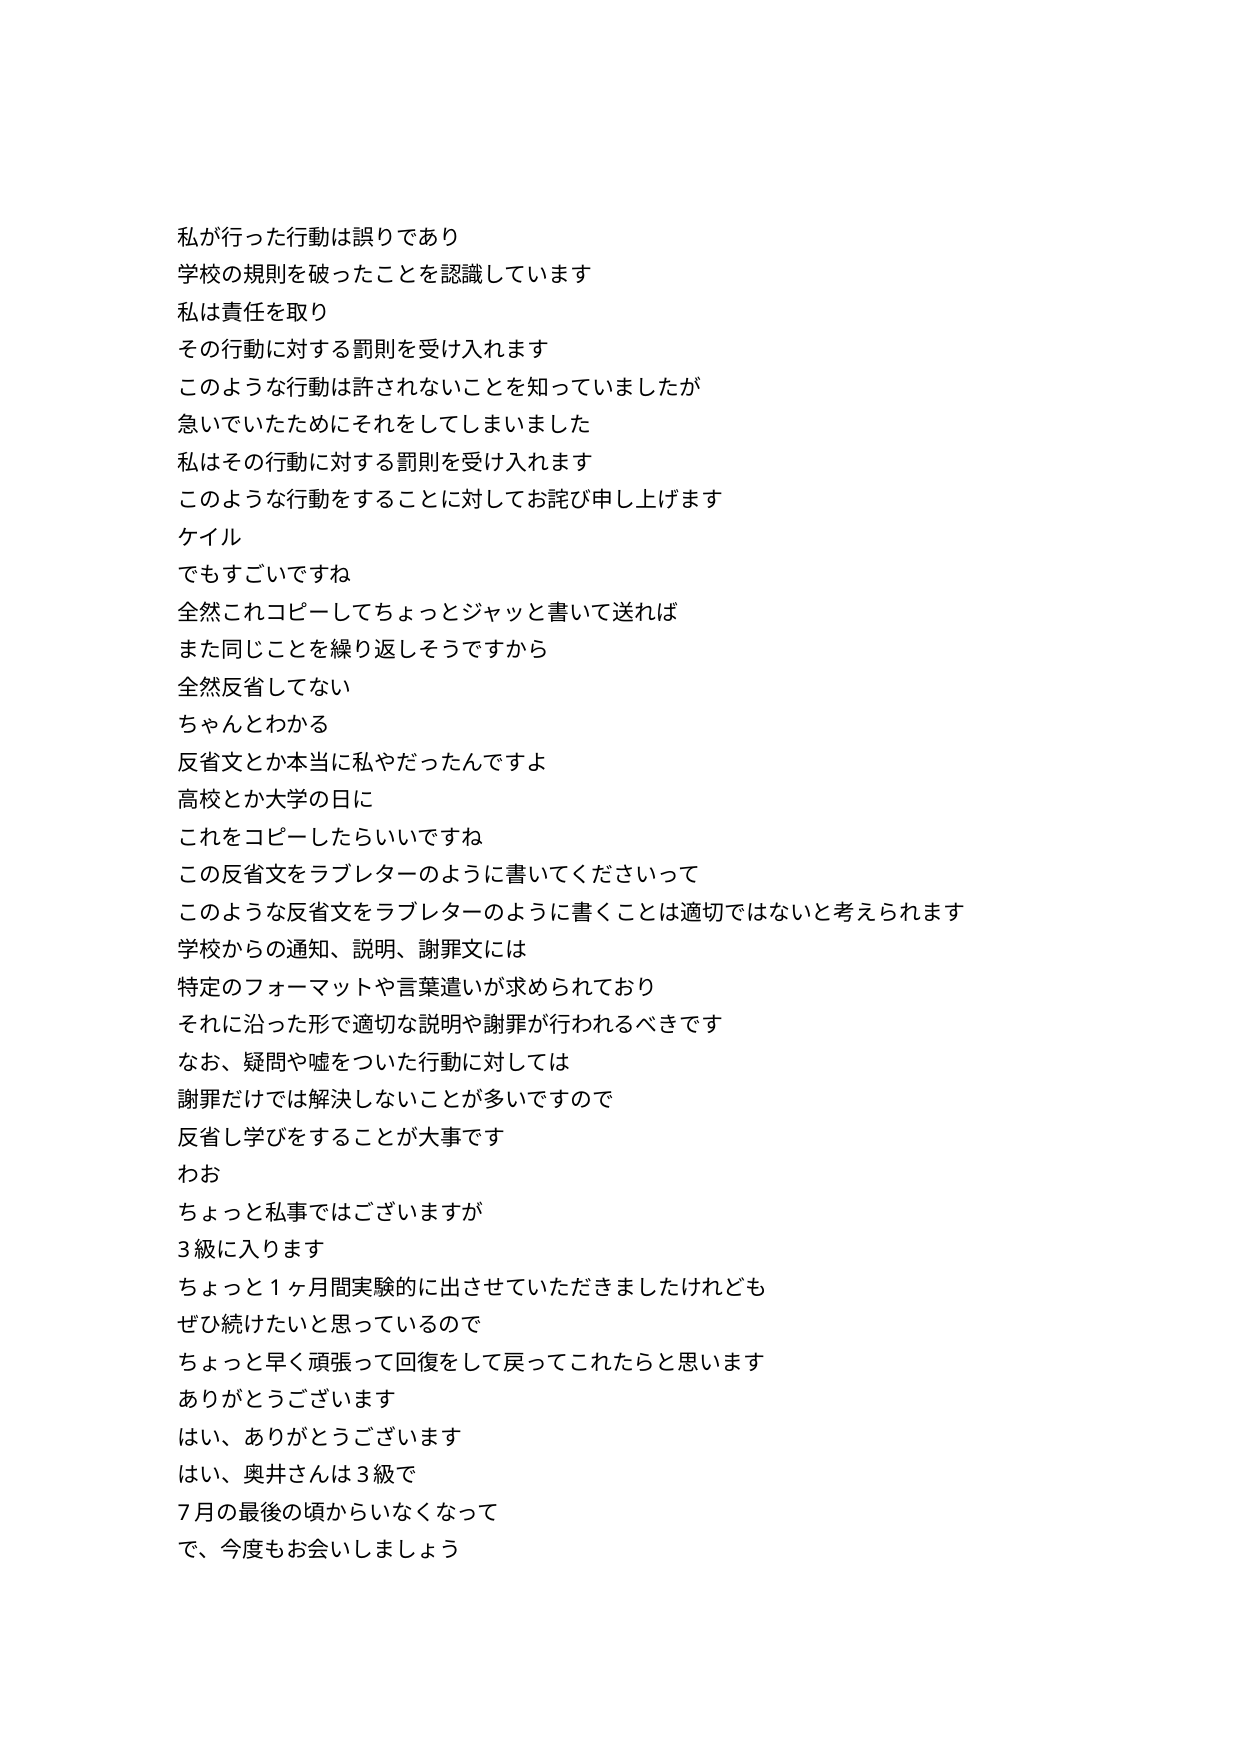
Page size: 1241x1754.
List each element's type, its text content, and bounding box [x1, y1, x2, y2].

text 謝罪だけでは解決しないことが多いですので [177, 1079, 1063, 1117]
text 私が行った行動は誤りであり [177, 217, 1063, 254]
text その行動に対する罰則を受け入れます [177, 329, 1063, 367]
text 全然反省してない [177, 667, 1063, 704]
text 学校からの通知、説明、謝罪文には [177, 929, 1063, 967]
text このような行動をすることに対してお詫び申し上げます [177, 479, 1063, 517]
text これをコピーしたらいいですね [177, 817, 1063, 854]
text 7月の最後の頃からいなくなって [177, 1492, 1063, 1529]
text 全然これコピーしてちょっとジャッと書いて送れば [177, 592, 1063, 629]
text ぜひ続けたいと思っているので [177, 1304, 1063, 1342]
text ちゃんとわかる [177, 704, 1063, 742]
text この反省文をラブレターのように書いてくださいって [177, 854, 1063, 892]
text ケイル [177, 517, 1063, 554]
text 私はその行動に対する罰則を受け入れます [177, 442, 1063, 479]
text それに沿った形で適切な説明や謝罪が行われるべきです [177, 1004, 1063, 1042]
text このような反省文をラブレターのように書くことは適切ではないと考えられます [177, 892, 1063, 929]
text 私は責任を取り [177, 292, 1063, 329]
text ありがとうございます [177, 1379, 1063, 1417]
text 学校の規則を破ったことを認識しています [177, 254, 1063, 292]
text 急いでいたためにそれをしてしまいました [177, 404, 1063, 442]
text ちょっと早く頑張って回復をして戻ってこれたらと思います [177, 1342, 1063, 1379]
text わお [177, 1154, 1063, 1192]
text で、今度もお会いしましょう [177, 1529, 1063, 1567]
text このような行動は許されないことを知っていましたが [177, 367, 1063, 404]
text 反省文とか本当に私やだったんですよ [177, 742, 1063, 779]
text なお、疑問や嘘をついた行動に対しては [177, 1042, 1063, 1079]
text 特定のフォーマットや言葉遣いが求められており [177, 967, 1063, 1004]
text ちょっと私事ではございますが [177, 1192, 1063, 1229]
text はい、ありがとうございます [177, 1417, 1063, 1454]
text 反省し学びをすることが大事です [177, 1117, 1063, 1154]
text また同じことを繰り返しそうですから [177, 629, 1063, 667]
text でもすごいですね [177, 554, 1063, 592]
text はい、奥井さんは3級で [177, 1454, 1063, 1492]
text 高校とか大学の日に [177, 779, 1063, 817]
text 3級に入ります [177, 1229, 1063, 1267]
text ちょっと1ヶ月間実験的に出させていただきましたけれども [177, 1267, 1063, 1304]
